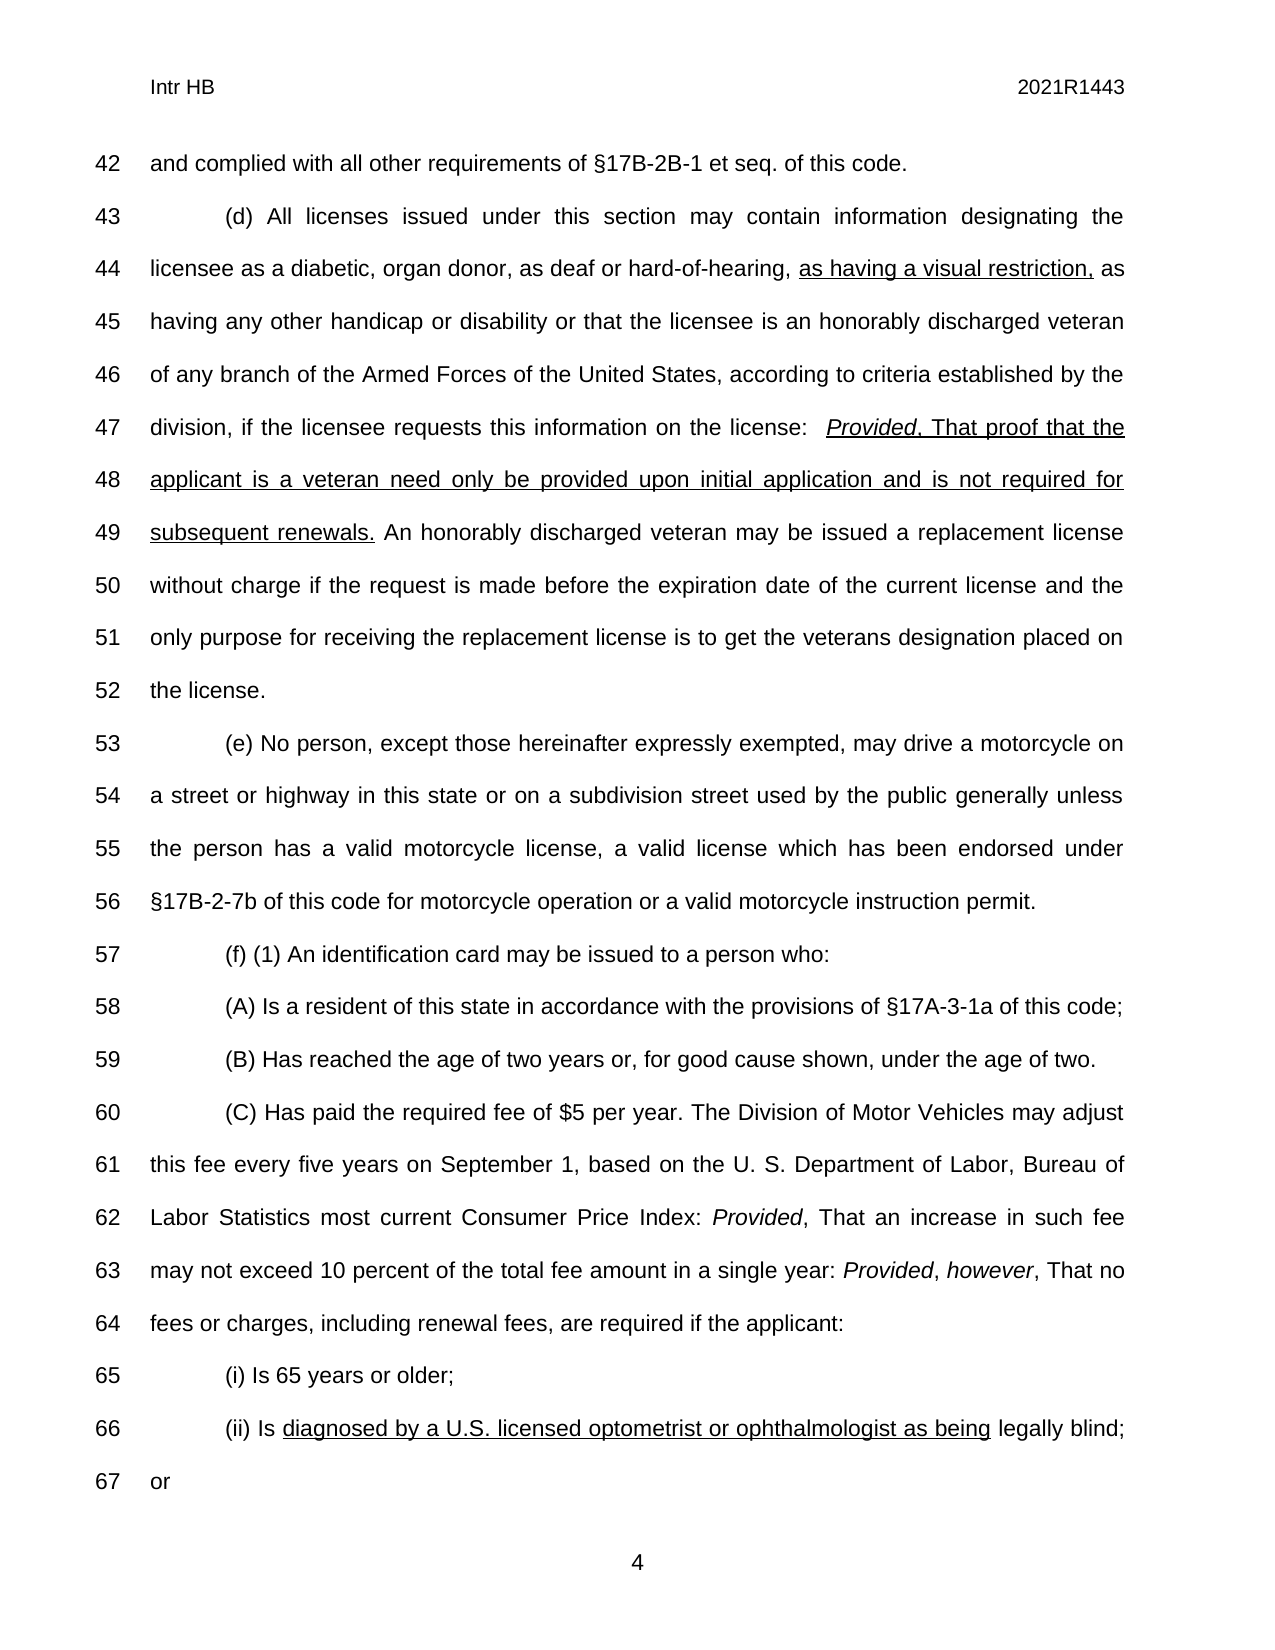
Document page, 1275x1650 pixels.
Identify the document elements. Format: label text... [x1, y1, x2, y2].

text (f) (1) An identification card may be issued to a person who: [150, 941, 1125, 967]
text (A) Is a resident of this state in accordance with the provisions of §17A-3-1a of this code; [150, 993, 1125, 1020]
text (e) No person, except those hereinafter expressly exempted, may drive a motorcycle on a street or highway in this state or on a subdivision street used by the public generally unless the person has a valid motorcycle license, a valid license which has been endorsed under §17B-2-7b of this code for motorcycle operation or a valid motorcycle instruction permit. [150, 730, 1125, 914]
text (ii) Is diagnosed by a U.S. licensed optometrist or ophthalmologist as being legally blind; or [150, 1415, 1125, 1494]
text (C) Has paid the required fee of $5 per year. The Division of Motor Vehicles may adjust this fee every five years on September 1, based on the U. S. Department of Labor, Bureau of Labor Statistics most current Consumer Price Index: Provided, That an increase in such fee may not exceed 10 percent of the total fee amount in a single year: Provided, however, That no fees or charges, including renewal fees, are required if the applicant: [150, 1099, 1125, 1336]
text (d) All licenses issued under this section may contain information designating the licensee as a diabetic, organ donor, as deaf or hard-of-hearing, as having a visual restriction, as having any other handicap or disability or that the licensee is an honorably discharged veteran of any branch of the Armed Forces of the United States, according to criteria established by the division, if the licensee requests this information on the license: Provided, That proof that the applicant is a veteran need only be provided upon initial application and is not required for subsequent renewals. An honorably discharged veteran may be issued a replacement license without charge if the request is made before the expiration date of the current license and the only purpose for receiving the replacement license is to get the veterans designation placed on the license. [150, 203, 1125, 703]
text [150, 150, 1125, 176]
text (B) Has reached the age of two years or, for good cause shown, under the age of two. [150, 1046, 1125, 1072]
text (i) Is 65 years or older; [150, 1362, 1125, 1389]
